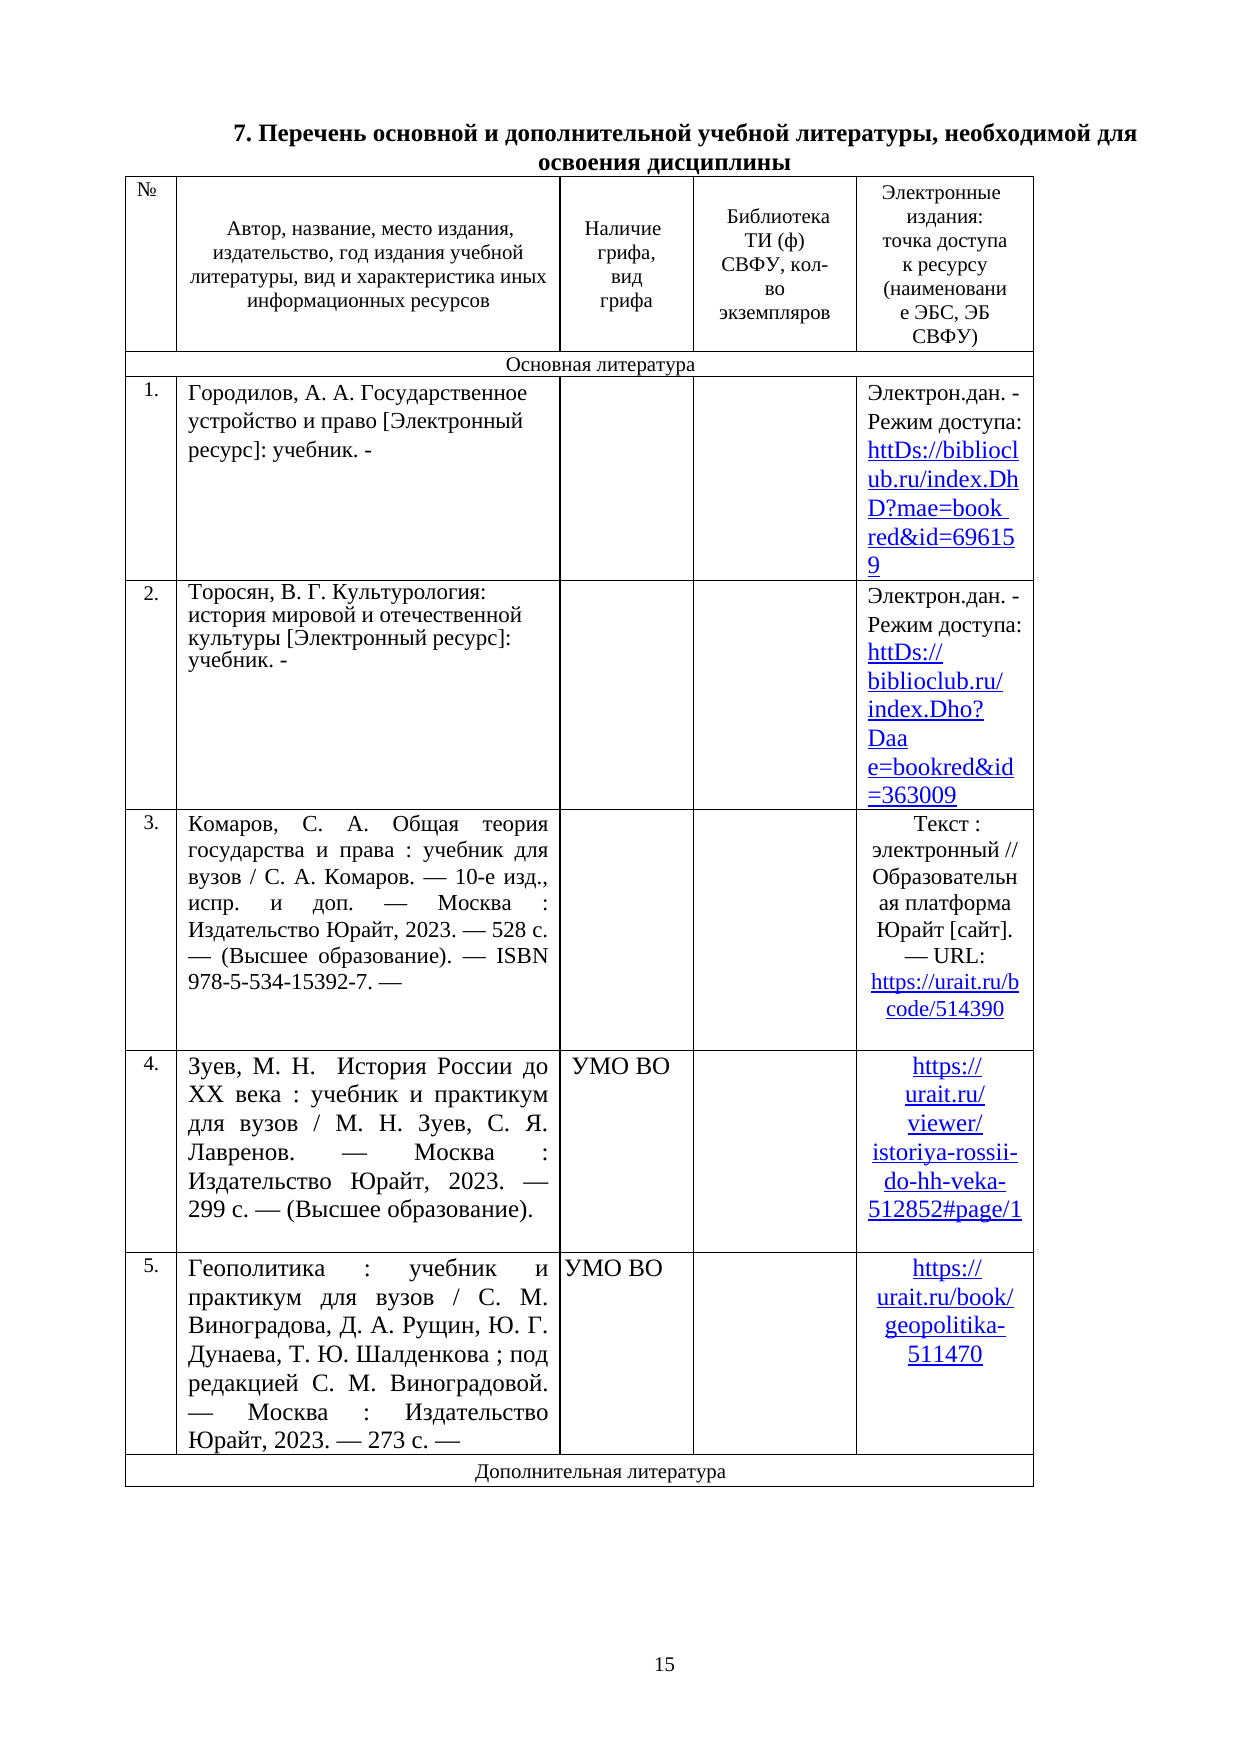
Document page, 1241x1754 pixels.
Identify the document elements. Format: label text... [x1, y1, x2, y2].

table_cell [561, 581, 693, 809]
table_header Библиотека ТИ (ф) СВФУ, кол-во экземпляров [694, 177, 856, 351]
table_cell УМО ВО [561, 1051, 693, 1252]
table_cell Электрон.дан. - Режим доступа: httDs://biblioclub.ru/index.Dho?Daae=bookred&id=363009 [857, 581, 1033, 809]
table_cell Основная литература [126, 352, 1033, 376]
table_header Электронные издания: точка доступа к ресурсу (наименование ЭБС, ЭБ СВФУ) [857, 177, 1033, 351]
text 7. Перечень основной и дополнительной учебной литературы, необходимой для освоения дисциплины [148, 118, 1181, 176]
table_cell 2. [126, 581, 176, 809]
table_cell 4. [126, 1051, 176, 1252]
table_header Наличие грифа, вид грифа [561, 177, 693, 351]
table_cell 1. [126, 377, 176, 580]
table_cell Зуев, М. Н. История России до ХХ века : учебник и практикум для вузов / М. Н. Зуев, С. Я. Лавренов. — Москва : Издательство Юрайт, 2023. — 299 с. — (Высшее образование). [177, 1051, 559, 1252]
table_cell [694, 377, 856, 580]
table_cell [561, 810, 693, 1050]
table_cell [694, 581, 856, 809]
table_cell [694, 1253, 856, 1454]
table_cell Электрон.дан. - Режим доступа: httDs://biblioclub.ru/index.DhD?mae=book red&id=696159 [857, 377, 1033, 580]
table_cell Комаров, С. А. Общая теория государства и права : учебник для вузов / С. А. Комаров. — 10-е изд., испр. и доп. — Москва : Издательство Юрайт, 2023. — 528 с. — (Высшее образование). — ISBN 978-5-534-15392-7. — [177, 810, 559, 1050]
table_cell Торосян, В. Г. Культурология: история мировой и отечественной культуры [Электронный ресурс]: учебник. - [177, 581, 559, 809]
table_cell Текст : электронный // Образовательная платформа Юрайт [сайт]. — URL: https://urait.ru/bcode/514390 [857, 810, 1033, 1050]
table_cell [694, 810, 856, 1050]
table_cell https://urait.ru/book/geopolitika-511470 [857, 1253, 1033, 1454]
table_header № [126, 177, 176, 351]
table_cell 3. [126, 810, 176, 1050]
table_cell [561, 377, 693, 580]
table_cell [694, 1051, 856, 1252]
table_cell 5. [126, 1253, 176, 1454]
table_cell УМО ВО [561, 1253, 693, 1454]
table_header Автор, название, место издания, издательство, год издания учебной литературы, вид и характеристика иных информационных ресурсов [177, 177, 559, 351]
table_cell https://urait.ru/viewer/istoriya-rossii-do-hh-veka-512852#page/1 [857, 1051, 1033, 1252]
table_cell Геополитика : учебник и практикум для вузов / С. М. Виноградова, Д. А. Рущин, Ю. Г. Дунаева, Т. Ю. Шалденкова ; под редакцией С. М. Виноградовой. — Москва : Издательство Юрайт, 2023. — 273 с. — [177, 1253, 559, 1454]
table_cell Дополнительная литература [126, 1455, 1033, 1486]
table_cell Городилов, А. А. Государственное устройство и право [Электронный ресурс]: учебник. - [177, 377, 559, 580]
